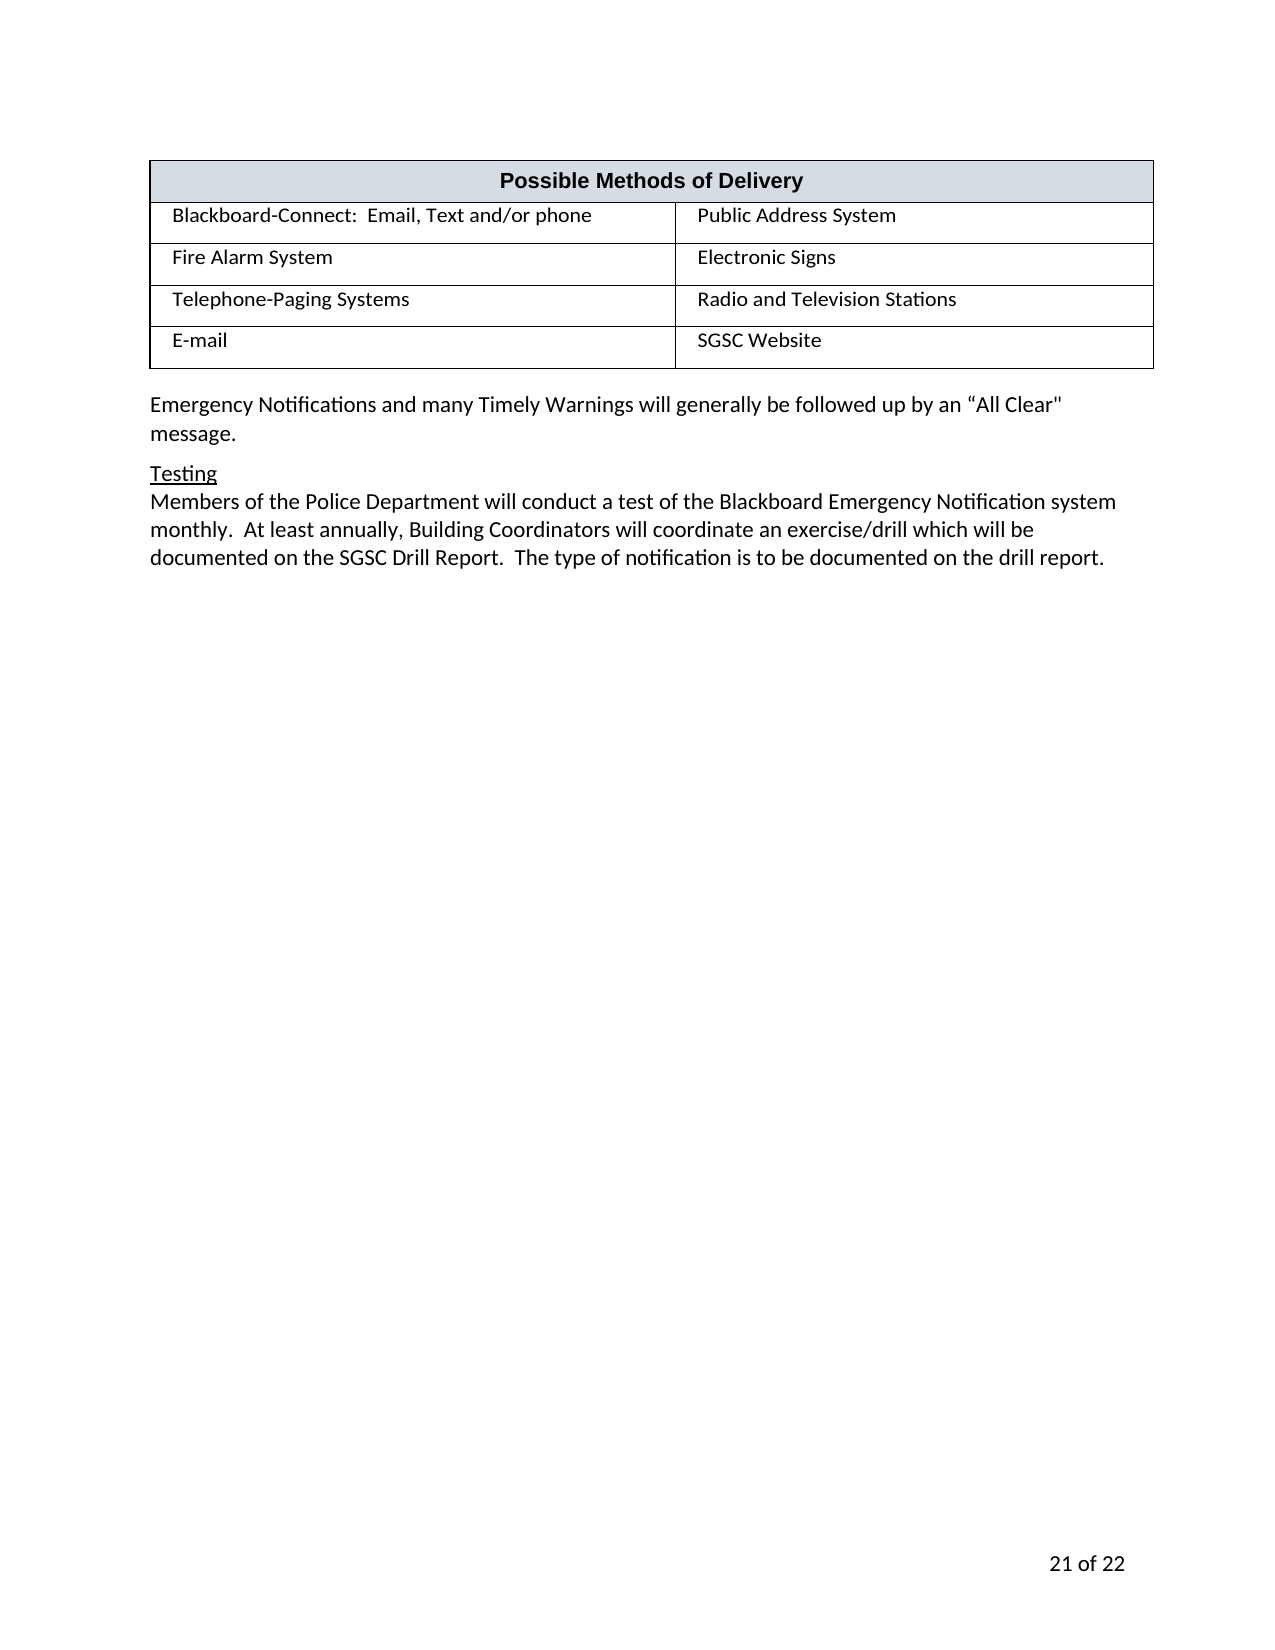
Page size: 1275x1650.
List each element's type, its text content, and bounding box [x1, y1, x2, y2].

table_cell SGSC Website [676, 327, 1153, 368]
table_cell Blackboard-Connect: Email, Text and/or phone [151, 203, 675, 243]
table_cell Telephone-Paging Systems [151, 286, 675, 326]
table_cell Radio and Television Stations [676, 286, 1153, 326]
table_header Possible Methods of Delivery [151, 161, 1153, 202]
text Members of the Police Department will conduct a test of the Blackboard Emergency Notification system monthly. At least annually, Building Coordinators will coordinate an exercise/drill which will be documented on the SGSC Drill Report. The type of notification is to be documented on the drill report. [150, 487, 1125, 571]
table_cell Public Address System [676, 203, 1153, 243]
table_cell Electronic Signs [676, 244, 1153, 285]
table_cell E-mail [151, 327, 675, 368]
text Testing [150, 459, 1125, 487]
table_cell Fire Alarm System [151, 244, 675, 285]
text Emergency Notifications and many Timely Warnings will generally be followed up by an “All Clear" message. [150, 391, 1125, 447]
